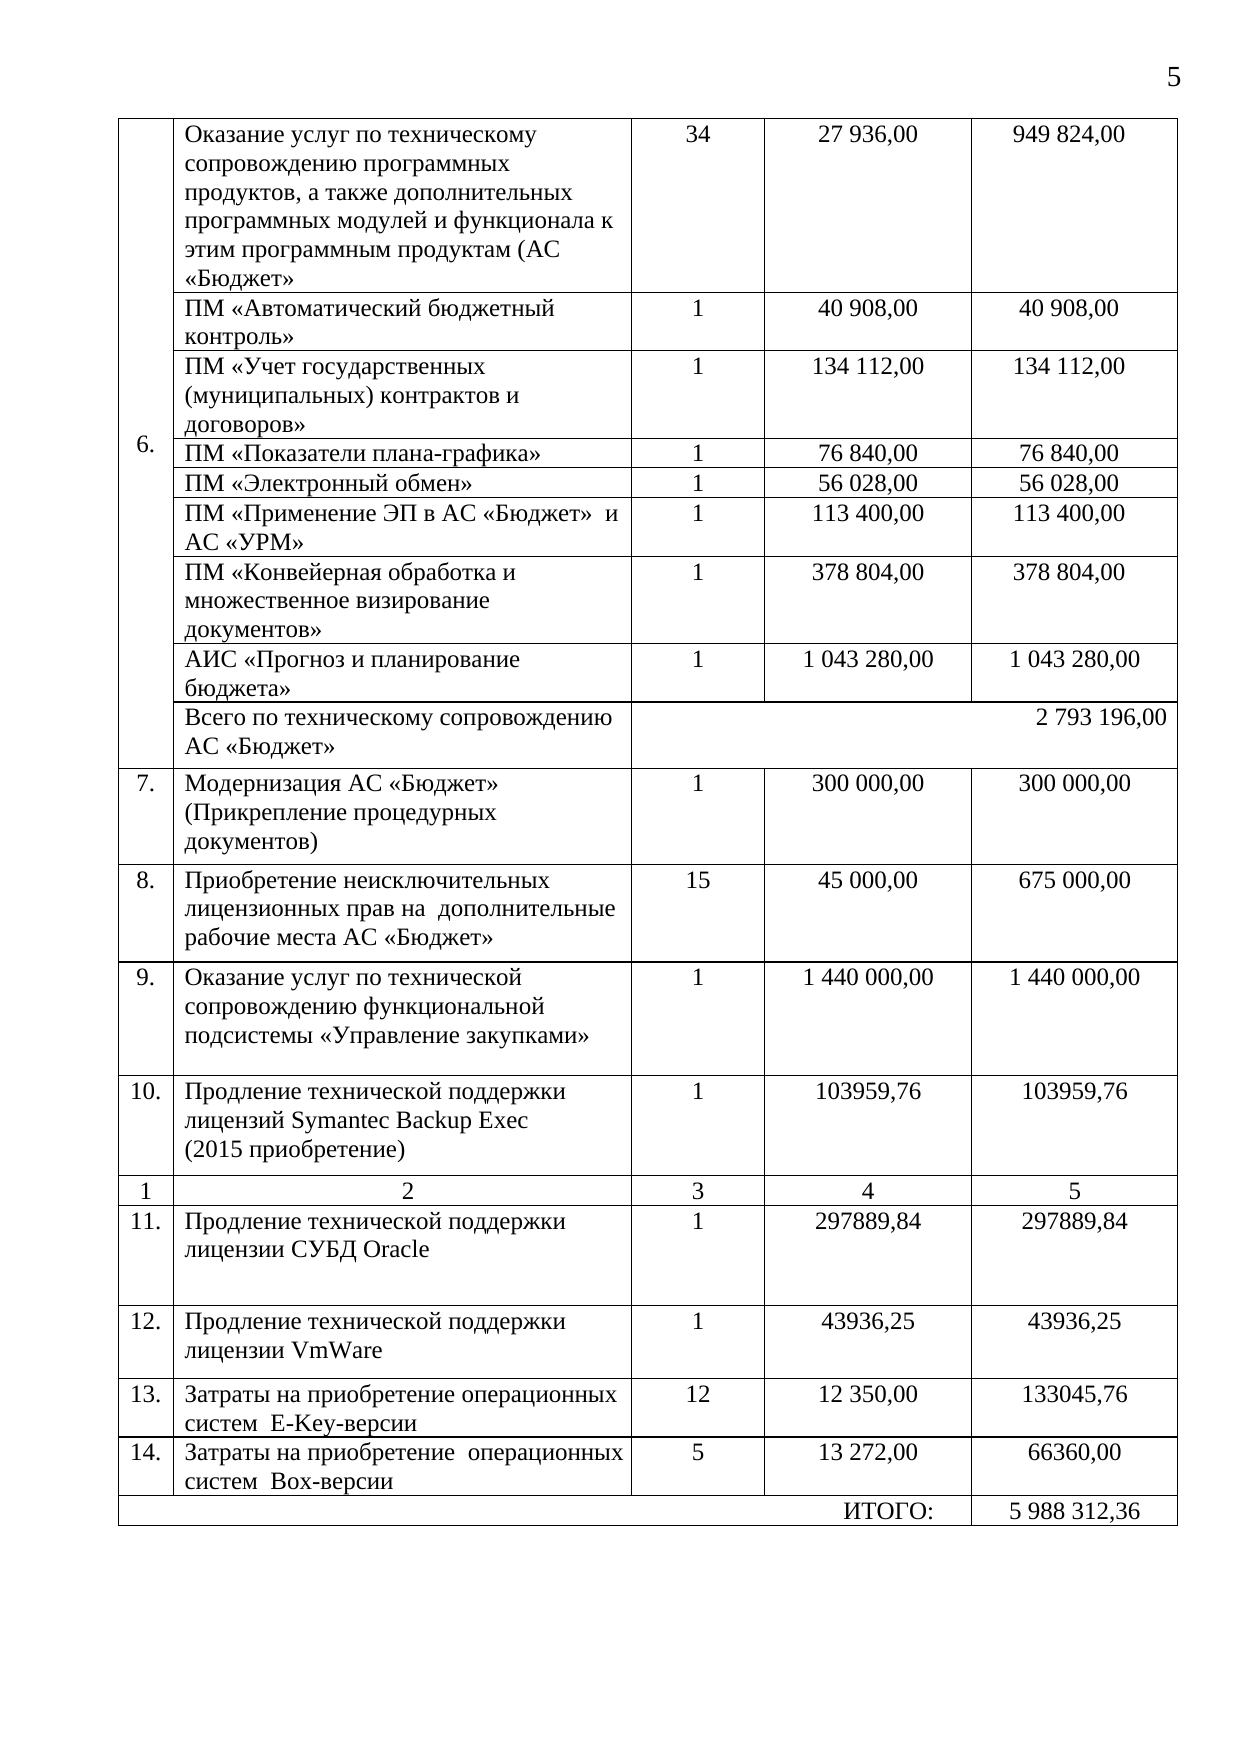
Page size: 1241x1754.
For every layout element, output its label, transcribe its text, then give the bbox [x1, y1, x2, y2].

table_cell 378 804,00 [972, 557, 1177, 643]
table_cell 13 272,00 [765, 1438, 971, 1495]
table_cell 15 [632, 865, 764, 961]
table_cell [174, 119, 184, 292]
table_cell 1 440 000,00 [972, 963, 1177, 1075]
table_cell 56 028,00 [765, 468, 971, 497]
table_cell 1 [632, 293, 764, 350]
table_cell 113 400,00 [972, 498, 1177, 556]
table_cell 1 [632, 498, 764, 556]
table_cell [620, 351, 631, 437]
table_cell 134 112,00 [765, 351, 971, 437]
table_cell 56 028,00 [972, 468, 1177, 497]
table_cell 300 000,00 [972, 769, 1177, 864]
table_cell Всего по техническому сопровождению АС «Бюджет» [174, 703, 631, 767]
table_cell 133045,76 [972, 1379, 1177, 1436]
table_cell 12 350,00 [765, 1379, 971, 1436]
table_cell 43936,25 [765, 1306, 971, 1378]
table_cell 4 [765, 1176, 971, 1205]
table_cell 1 043 280,00 [972, 644, 1177, 701]
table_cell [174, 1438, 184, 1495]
table_cell 949 824,00 [972, 119, 1177, 292]
table_cell Оказание услуг по технической сопровождению функциональной подсистемы «Управление закупками» [174, 963, 631, 1075]
table_cell 7. [119, 769, 173, 864]
table_cell 5 [632, 1438, 764, 1495]
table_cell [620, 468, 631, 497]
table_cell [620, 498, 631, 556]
table_cell ИТОГО: [119, 1496, 971, 1525]
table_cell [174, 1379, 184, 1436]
table_cell 5 [972, 1176, 1177, 1205]
table_cell 5 988 312,36 [972, 1496, 1177, 1525]
table_cell 43936,25 [972, 1306, 1177, 1378]
table_cell 9. [119, 963, 173, 1075]
table_cell 6. [119, 119, 173, 767]
table_cell 40 908,00 [972, 293, 1177, 350]
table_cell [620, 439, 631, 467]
table_cell 1 440 000,00 [765, 963, 971, 1075]
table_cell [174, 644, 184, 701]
table_cell 11. [119, 1206, 173, 1305]
table_cell 300 000,00 [765, 769, 971, 864]
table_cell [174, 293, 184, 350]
table_cell 66360,00 [972, 1438, 1177, 1495]
table_cell Продление технической поддержки лицензии СУБД Oracle [174, 1206, 631, 1305]
table_cell 12. [119, 1306, 173, 1378]
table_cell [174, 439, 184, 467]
table_cell 76 840,00 [765, 439, 971, 467]
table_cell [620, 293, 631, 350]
table_cell 1 [632, 439, 764, 467]
table_cell 8. [119, 865, 173, 961]
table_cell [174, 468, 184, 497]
table_cell 1 [119, 1176, 173, 1205]
table_cell 3 [632, 1176, 764, 1205]
table_cell 113 400,00 [765, 498, 971, 556]
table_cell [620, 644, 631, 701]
table_cell 297889,84 [972, 1206, 1177, 1305]
table_cell 1 [632, 1306, 764, 1378]
table_cell Продление технической поддержки лицензий Symantec Backup Exec (2015 приобретение) [174, 1076, 631, 1175]
table_cell Модернизация АС «Бюджет» (Прикрепление процедурных документов) [174, 769, 631, 864]
table_cell 1 [632, 351, 764, 437]
table_cell 13. [119, 1379, 173, 1436]
table_cell 40 908,00 [765, 293, 971, 350]
table_cell 297889,84 [765, 1206, 971, 1305]
table_cell 45 000,00 [765, 865, 971, 961]
table_cell Продление технической поддержки лицензии VmWare [174, 1306, 631, 1378]
table_cell 1 [632, 1076, 764, 1175]
table_cell 675 000,00 [972, 865, 1177, 961]
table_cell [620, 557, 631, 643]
table_cell 27 936,00 [765, 119, 971, 292]
table_cell 103959,76 [972, 1076, 1177, 1175]
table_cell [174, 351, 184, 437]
table_cell 1 043 280,00 [765, 644, 971, 701]
table_cell 2 793 196,00 [632, 703, 1177, 767]
table_cell 103959,76 [765, 1076, 971, 1175]
table_cell 134 112,00 [972, 351, 1177, 437]
table_cell 1 [632, 557, 764, 643]
table_cell 10. [119, 1076, 173, 1175]
table_cell 34 [632, 119, 764, 292]
table_cell 76 840,00 [972, 439, 1177, 467]
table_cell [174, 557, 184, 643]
table_cell 1 [632, 644, 764, 701]
table_cell 1 [632, 1206, 764, 1305]
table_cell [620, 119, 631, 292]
table_cell 1 [632, 468, 764, 497]
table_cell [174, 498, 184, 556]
table_cell 378 804,00 [765, 557, 971, 643]
table_cell 14. [119, 1438, 173, 1495]
table_cell 12 [632, 1379, 764, 1436]
table_cell 1 [632, 963, 764, 1075]
table_cell 1 [632, 769, 764, 864]
table_cell Приобретение неисключительных лицензионных прав на дополнительные рабочие места АС «Бюджет» [174, 865, 631, 961]
